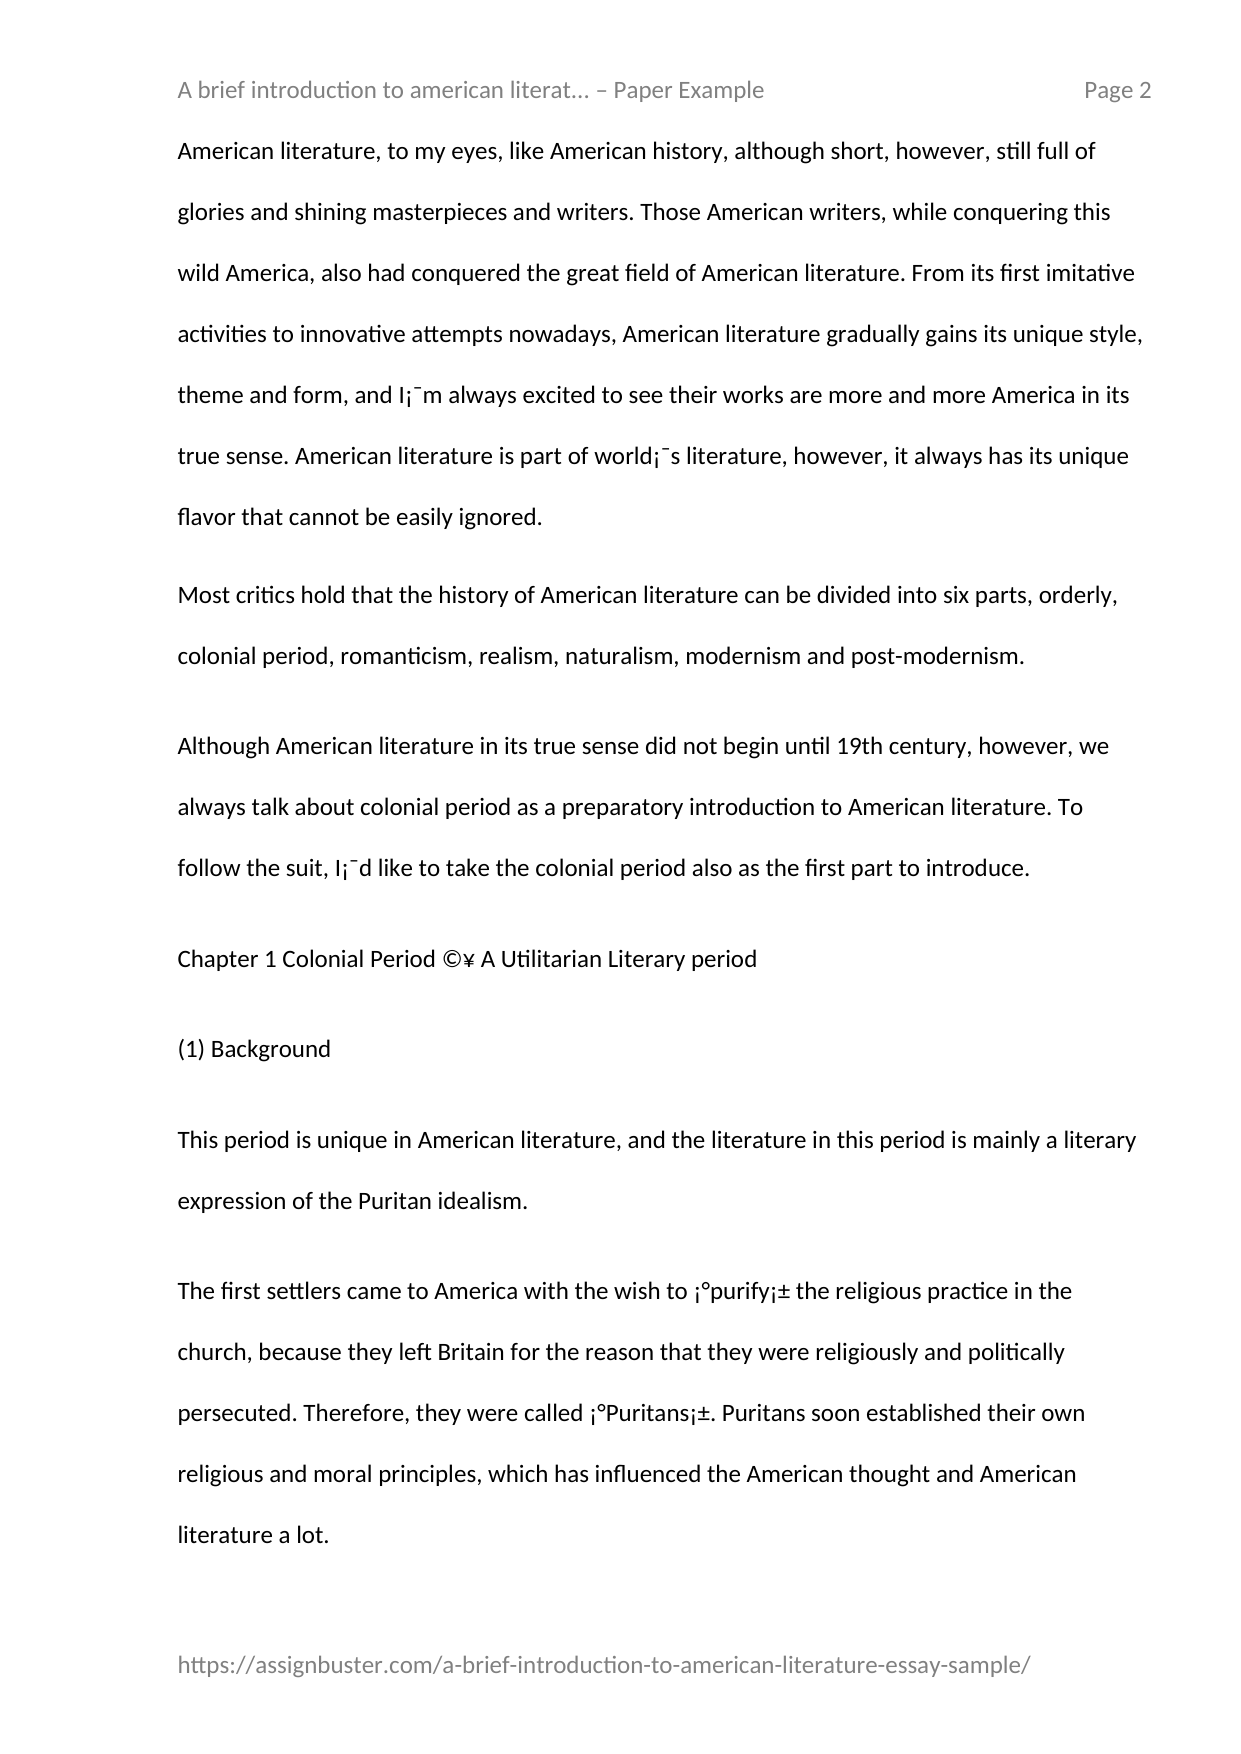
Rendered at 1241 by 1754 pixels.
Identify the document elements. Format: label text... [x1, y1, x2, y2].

text The first settlers came to America with the wish to ¡°purify¡± the religious practice in the church, because they left Britain for the reason that they were religiously and politically persecuted. Therefore, they were called ¡°Puritans¡±. Puritans soon established their own religious and moral principles, which has influenced the American thought and American literature a lot. [177, 1276, 1152, 1550]
text Although American literature in its true sense did not begin until 19th century, however, we always talk about colonial period as a preparatory introduction to American literature. To follow the suit, I¡¯d like to take the colonial period also as the first part to introduce. [177, 730, 1152, 883]
text Most critics hold that the history of American literature can be divided into six parts, orderly, colonial period, romanticism, realism, naturalism, modernism and post-modernism. [177, 579, 1152, 670]
text Chapter 1 Colonial Period ©¥ A Utilitarian Literary period [177, 943, 1152, 973]
text American literature, to my eyes, like American history, although short, however, still full of glories and shining masterpieces and writers. Those American writers, while conquering this wild America, also had conquered the great field of American literature. From its first imitative activities to innovative attempts nowadays, American literature gradually gains its unique style, theme and form, and I¡¯m always excited to see their works are more and more America in its true sense. American literature is part of world¡¯s literature, however, it always has its unique flavor that cannot be easily ignored. [177, 135, 1152, 532]
text This period is unique in American literature, and the literature in this period is mainly a literary expression of the Puritan idealism. [177, 1124, 1152, 1216]
text (1) Background [177, 1033, 1152, 1064]
